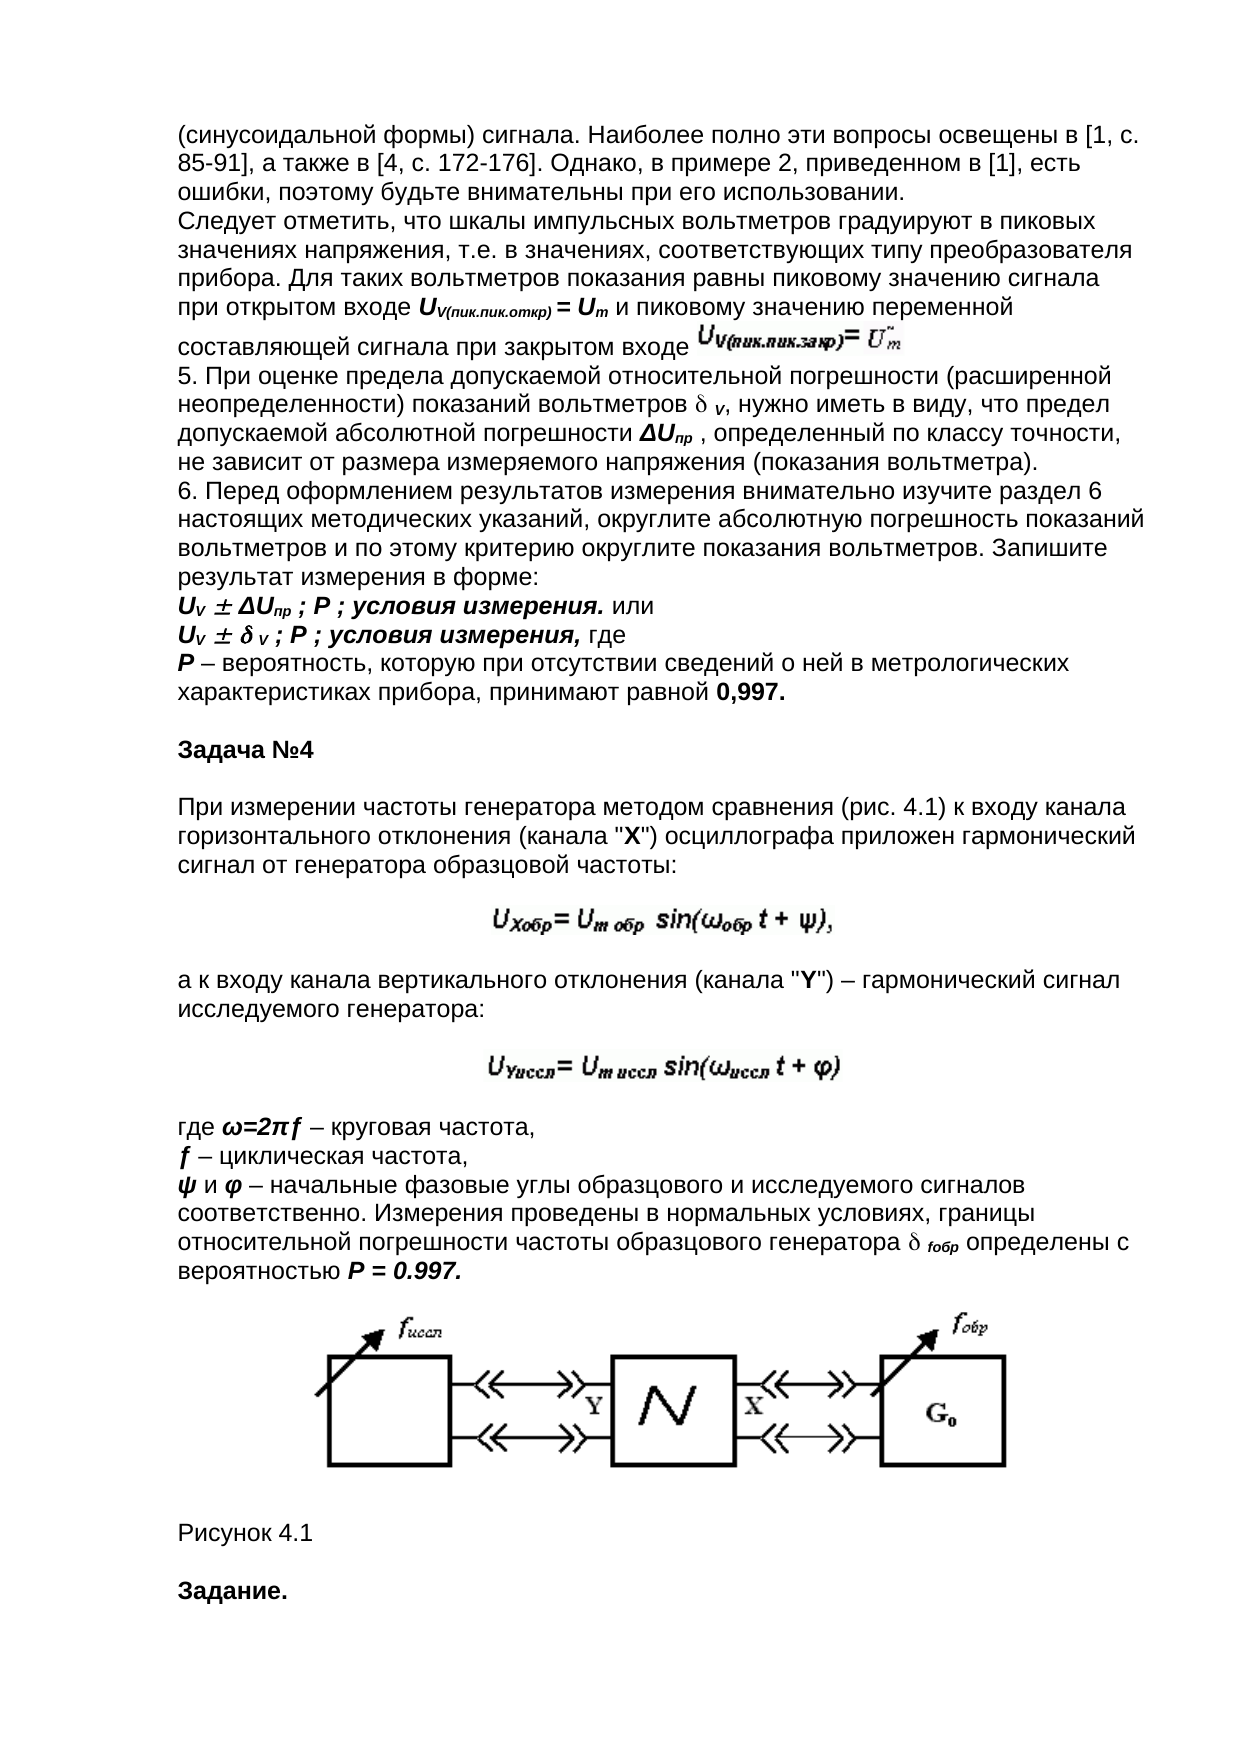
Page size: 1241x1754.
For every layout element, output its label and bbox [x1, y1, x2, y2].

picture [696, 321, 905, 356]
picture [483, 1049, 843, 1082]
picture [307, 1311, 1019, 1488]
picture [491, 905, 835, 935]
table_header [176, 118, 1150, 1635]
